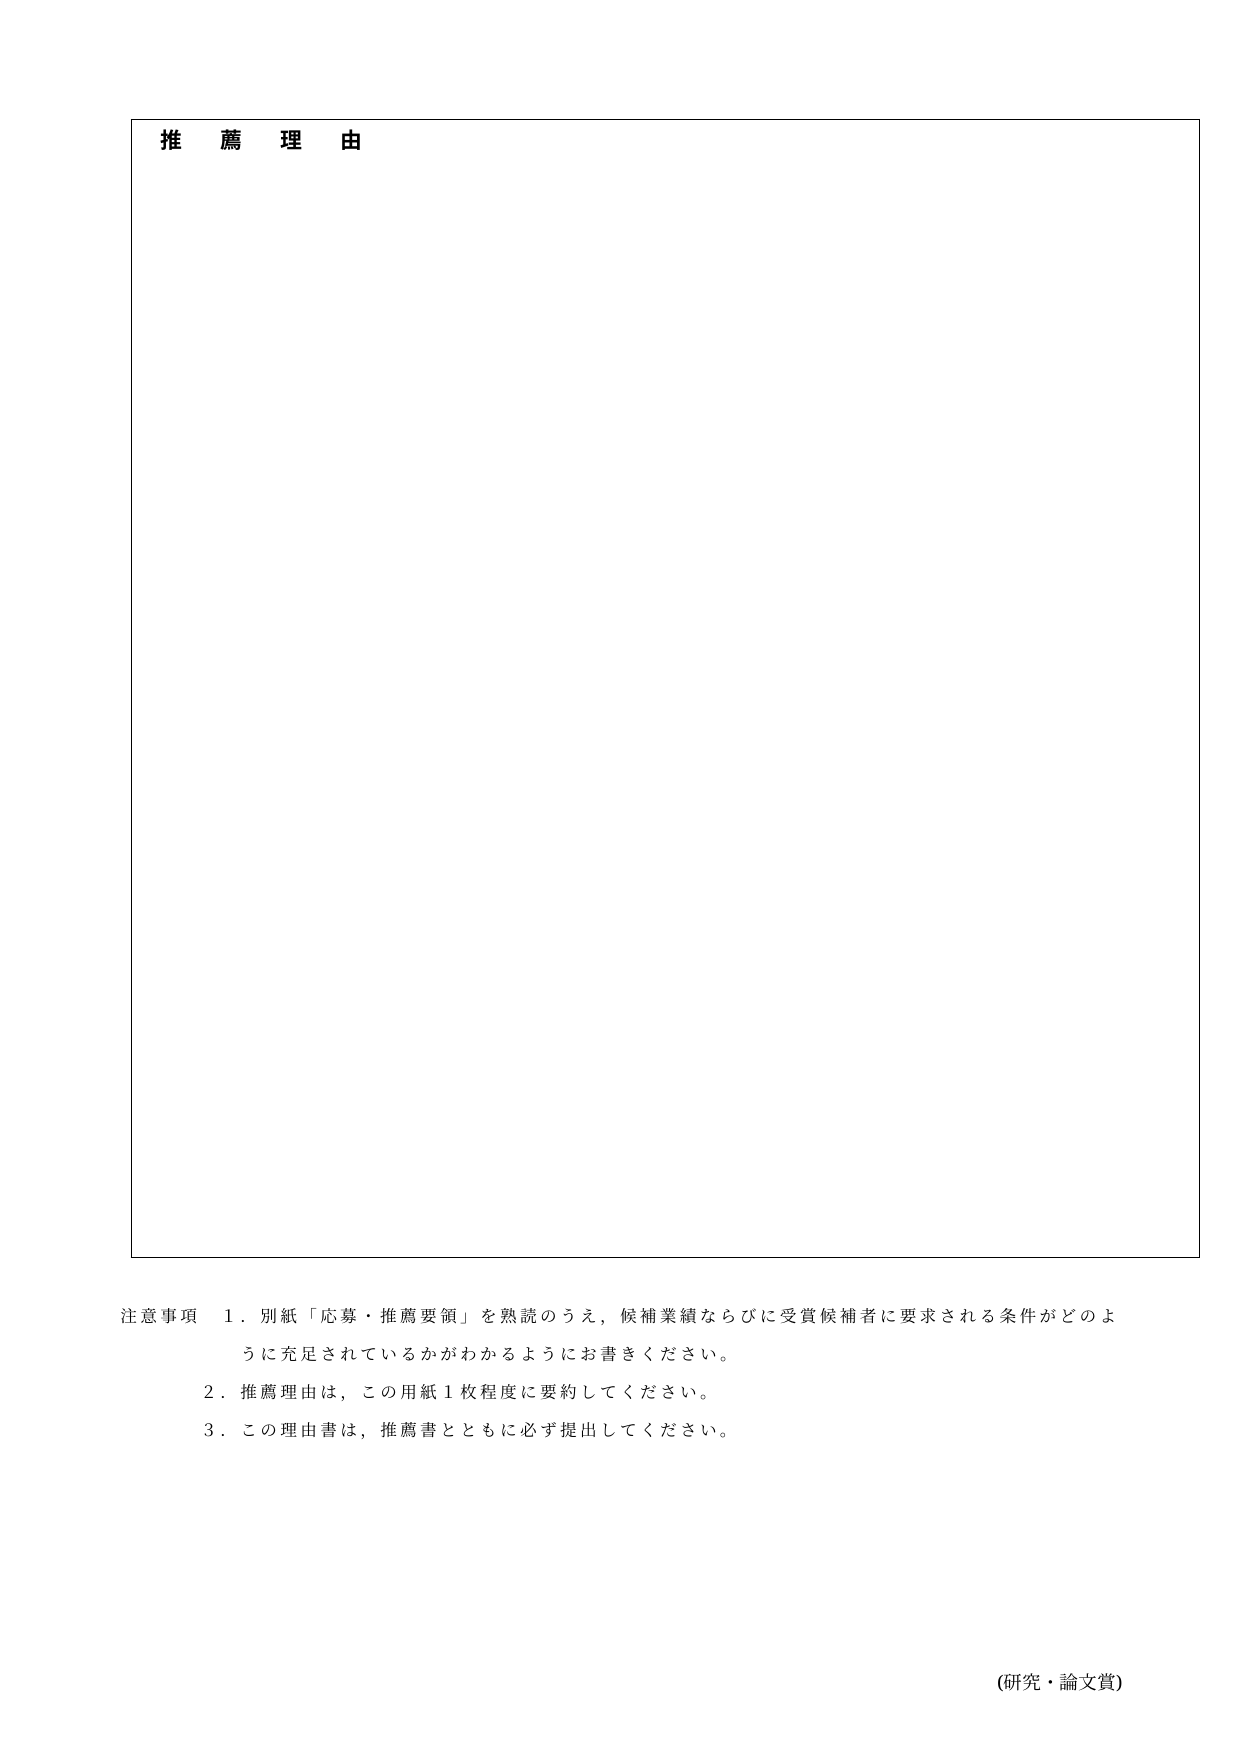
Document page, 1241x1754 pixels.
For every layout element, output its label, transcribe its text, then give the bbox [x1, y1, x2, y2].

text ２．推薦理由は，この用紙１枚程度に要約してください。 [146, 1372, 1120, 1410]
text 注意事項 １．別紙「応募・推薦要領」を熟読のうえ，候補業績ならびに受賞候補者に要求される条件がどのように充足されているかがわかるようにお書きください。 [120, 1296, 1120, 1372]
text ３．この理由書は，推薦書とともに必ず提出してください。 [146, 1410, 1120, 1448]
table_cell 推 薦 理 由 [132, 120, 1199, 1257]
